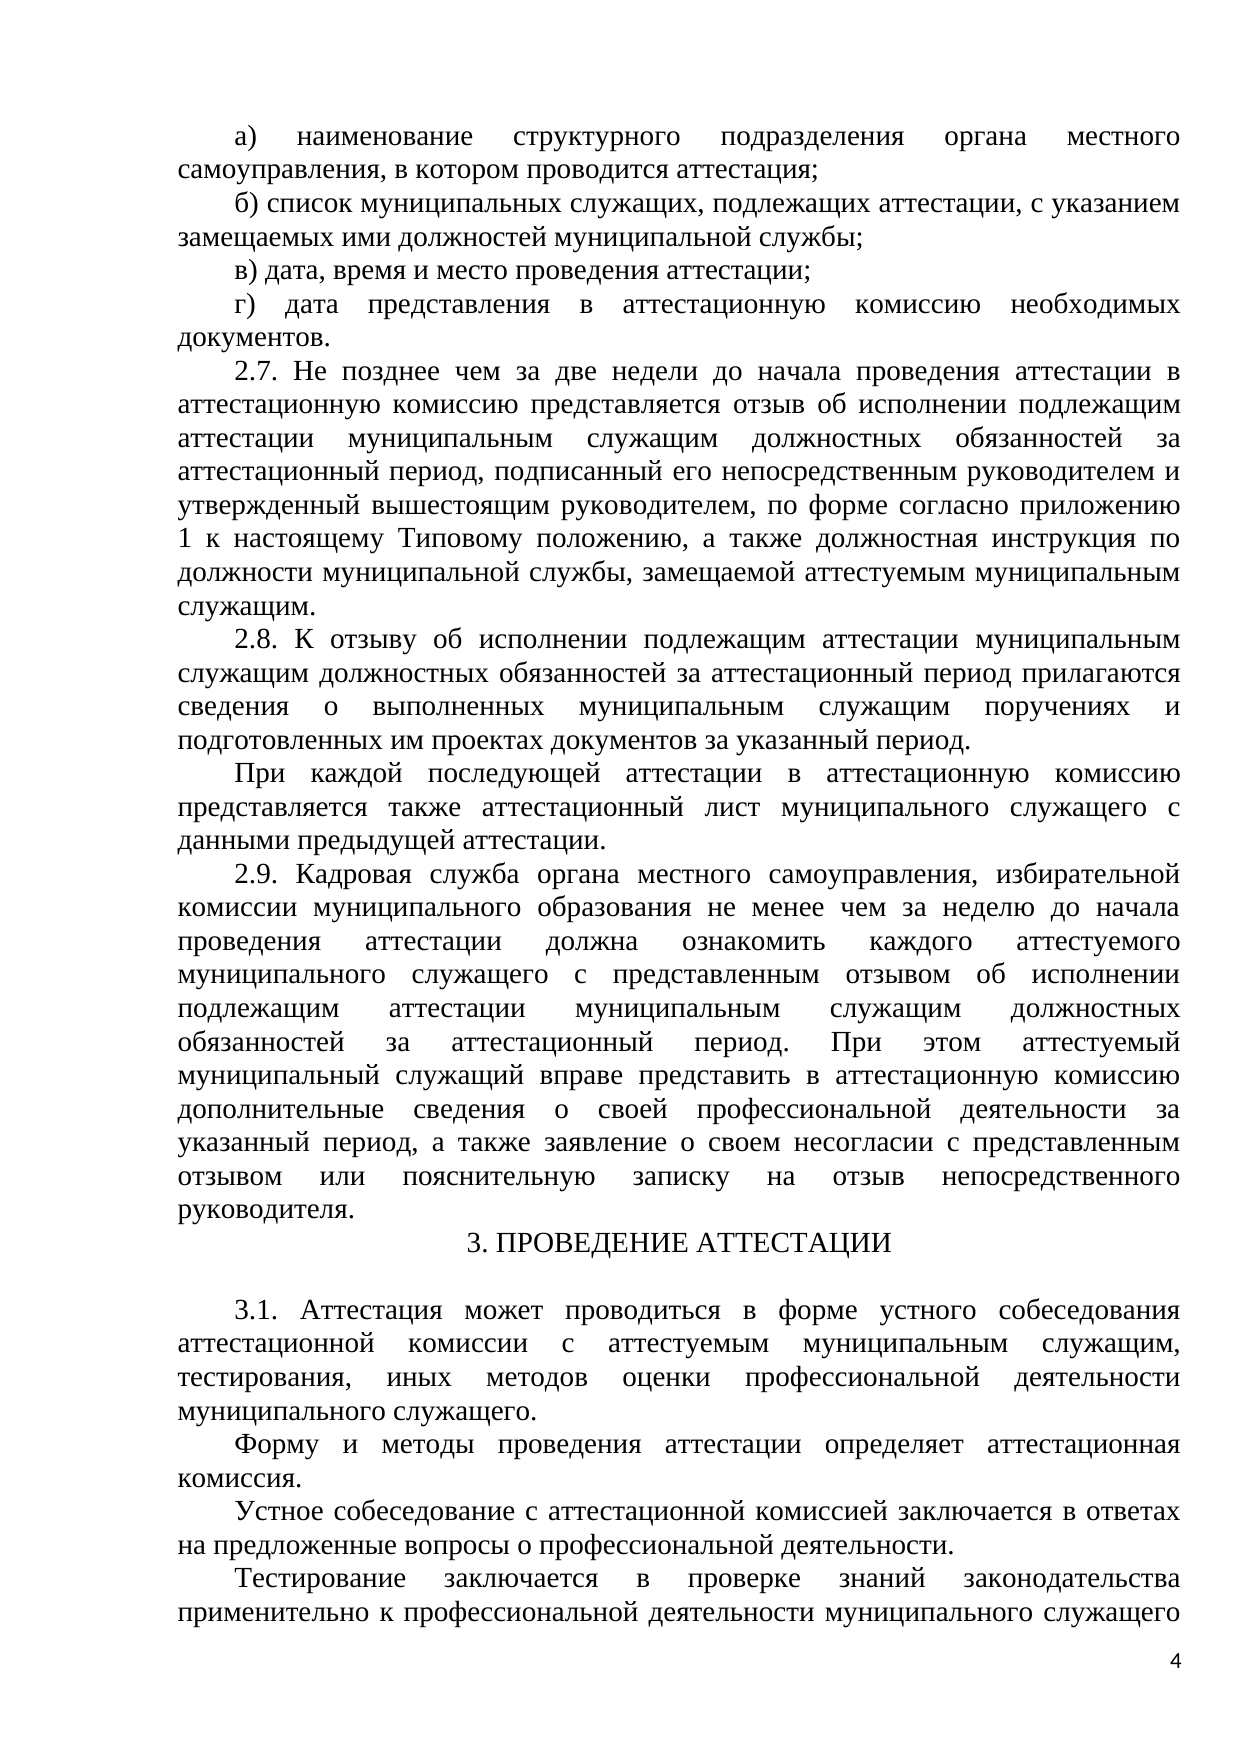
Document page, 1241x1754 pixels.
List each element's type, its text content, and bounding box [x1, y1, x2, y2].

text 3.1. Аттестация может проводиться в форме устного собеседования аттестационной комиссии с аттестуемым муниципальным служащим, тестирования, иных методов оценки профессиональной деятельности муниципального служащего. [177, 1292, 1181, 1426]
text г) дата представления в аттестационную комиссию необходимых документов. [177, 286, 1181, 353]
text 2.8. К отзыву об исполнении подлежащим аттестации муниципальным служащим должностных обязанностей за аттестационный период прилагаются сведения о выполненных муниципальным служащим поручениях и подготовленных им проектах документов за указанный период. [177, 621, 1181, 755]
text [177, 1560, 1181, 1627]
text б) список муниципальных служащих, подлежащих аттестации, с указанием замещаемых ими должностей муниципальной службы; [177, 185, 1181, 252]
text Форму и методы проведения аттестации определяет аттестационная комиссия. [177, 1426, 1181, 1493]
text При каждой последующей аттестации в аттестационную комиссию представляется также аттестационный лист муниципального служащего с данными предыдущей аттестации. [177, 755, 1181, 856]
text 2.7. Не позднее чем за две недели до начала проведения аттестации в аттестационную комиссию представляется отзыв об исполнении подлежащим аттестации муниципальным служащим должностных обязанностей за аттестационный период, подписанный его непосредственным руководителем и утвержденный вышестоящим руководителем, по форме согласно приложению 1 к настоящему Типовому положению, а также должностная инструкция по должности муниципальной службы, замещаемой аттестуемым муниципальным служащим. [177, 353, 1181, 621]
text Устное собеседование с аттестационной комиссией заключается в ответах на предложенные вопросы о профессиональной деятельности. [177, 1493, 1181, 1560]
text 2.9. Кадровая служба органа местного самоуправления, избирательной комиссии муниципального образования не менее чем за неделю до начала проведения аттестации должна ознакомить каждого аттестуемого муниципального служащего с представленным отзывом об исполнении подлежащим аттестации муниципальным служащим должностных обязанностей за аттестационный период. При этом аттестуемый муниципальный служащий вправе представить в аттестационную комиссию дополнительные сведения о своей профессиональной деятельности за указанный период, а также заявление о своем несогласии с представленным отзывом или пояснительную записку на отзыв непосредственного руководителя. [177, 856, 1181, 1225]
text а) наименование структурного подразделения органа местного самоуправления, в котором проводится аттестация; [177, 118, 1181, 185]
text 3. ПРОВЕДЕНИЕ АТТЕСТАЦИИ [177, 1225, 1181, 1258]
text в) дата, время и место проведения аттестации; [177, 252, 1181, 286]
